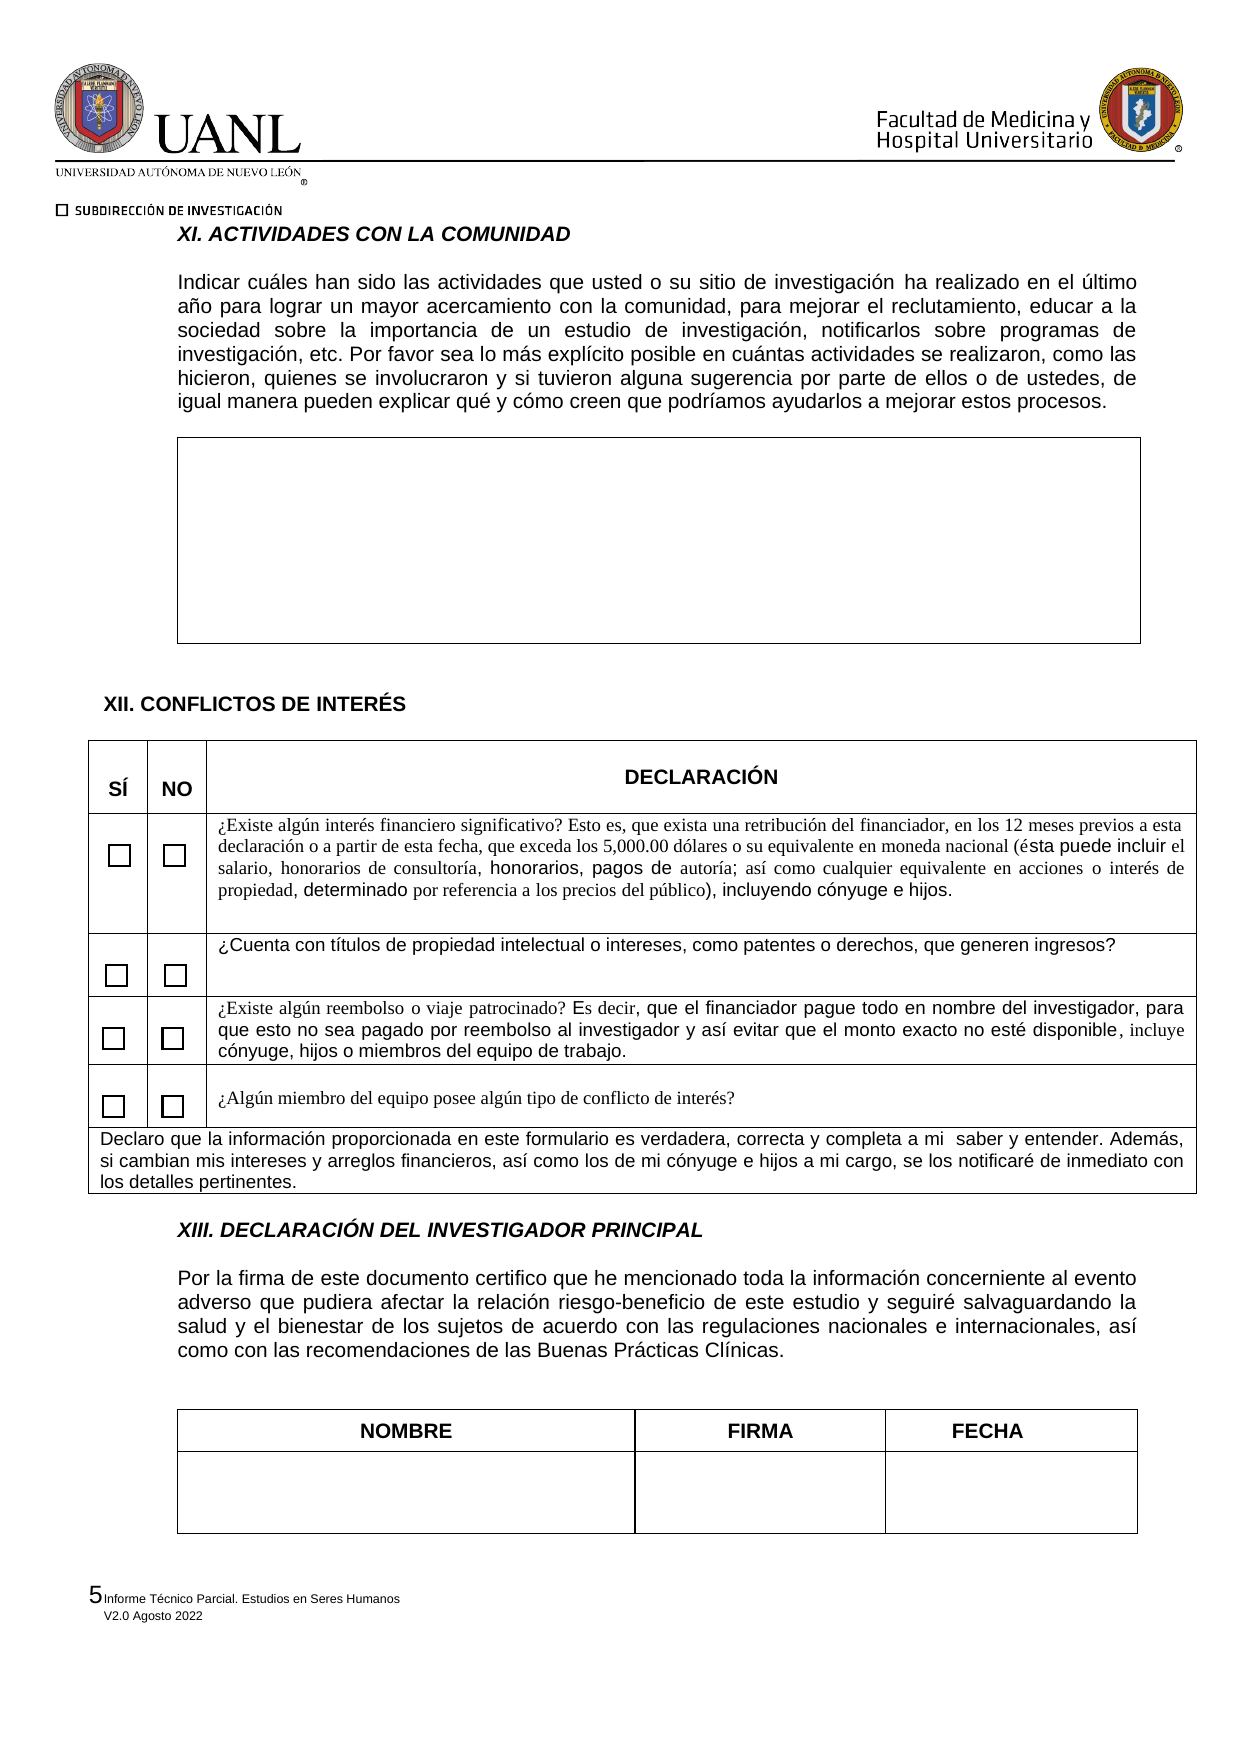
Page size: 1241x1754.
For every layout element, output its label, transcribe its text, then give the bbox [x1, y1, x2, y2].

table_header DECLARACIÓN [207, 741, 1196, 812]
table_cell ¿Algún miembro del equipo posee algún tipo de conflicto de interés? [207, 1065, 1196, 1127]
table_cell Declaro que la información proporcionada en este formulario es verdadera, correcta y completa a mi saber y entender. Además, si cambian mis intereses y arreglos financieros, así como los de mi cónyuge e hijos a mi cargo, se los notificaré de inmediato con los detalles pertinentes. [89, 1128, 1196, 1193]
table_cell [636, 1452, 885, 1533]
table_header FIRMA [636, 1410, 885, 1451]
text Indicar cuáles han sido las actividades que usted o su sitio de investigación ha realizado en el último año para lograr un mayor acercamiento con la comunidad, para mejorar el reclutamiento, educar a la sociedad sobre la importancia de un estudio de investigación, notificarlos sobre programas de investigación, etc. Por favor sea lo más explícito posible en cuántas actividades se realizaron, como las hicieron, quienes se involucraron y si tuvieron alguna sugerencia por parte de ellos o de ustedes, de igual manera pueden explicar qué y cómo creen que podríamos ayudarlos a mejorar estos procesos. [177, 269, 1138, 413]
text XI. ACTIVIDADES CON LA COMUNIDAD [177, 222, 1138, 246]
table_header NO [148, 741, 206, 812]
table_cell [89, 934, 147, 996]
table_cell ¿Cuenta con títulos de propiedad intelectual o intereses, como patentes o derechos, que generen ingresos? [207, 934, 1196, 996]
table_cell [148, 814, 206, 933]
table_cell ¿Existe algún reembolso o viaje patrocinado? Es decir, que el financiador pague todo en nombre del investigador, para que esto no sea pagado por reembolso al investigador y así evitar que el monto exacto no esté disponible, incluye cónyuge, hijos o miembros del equipo de trabajo. [207, 997, 1196, 1064]
table_header FECHA [886, 1410, 1137, 1451]
table_cell [148, 997, 206, 1064]
picture [46, 53, 1198, 226]
table_header NOMBRE [178, 1410, 634, 1451]
table_cell ¿Existe algún interés financiero significativo? Esto es, que exista una retribución del financiador, en los 12 meses previos a esta declaración o a partir de esta fecha, que exceda los 5,000.00 dólares o su equivalente en moneda nacional (ésta puede incluir el salario, honorarios de consultoría, honorarios, pagos de autoría; así como cualquier equivalente en acciones o interés de propiedad, determinado por referencia a los precios del público), incluyendo cónyuge e hijos. [207, 814, 1196, 933]
table_cell [178, 1452, 634, 1533]
text XII. CONFLICTOS DE INTERÉS [103, 692, 1138, 716]
table_cell [886, 1452, 1137, 1533]
table_header SÍ [89, 741, 147, 812]
text XIII. DECLARACIÓN DEL INVESTIGADOR PRINCIPAL [177, 1218, 1153, 1242]
table_cell [148, 1065, 206, 1127]
table_cell [89, 997, 147, 1064]
table_cell [89, 1065, 147, 1127]
table_header [178, 438, 1140, 643]
text Por la firma de este documento certifico que he mencionado toda la información concerniente al evento adverso que pudiera afectar la relación riesgo-beneficio de este estudio y seguiré salvaguardando la salud y el bienestar de los sujetos de acuerdo con las regulaciones nacionales e internacionales, así como con las recomendaciones de las Buenas Prácticas Clínicas. [177, 1266, 1138, 1361]
table_cell [148, 934, 206, 996]
table_cell [89, 814, 147, 933]
